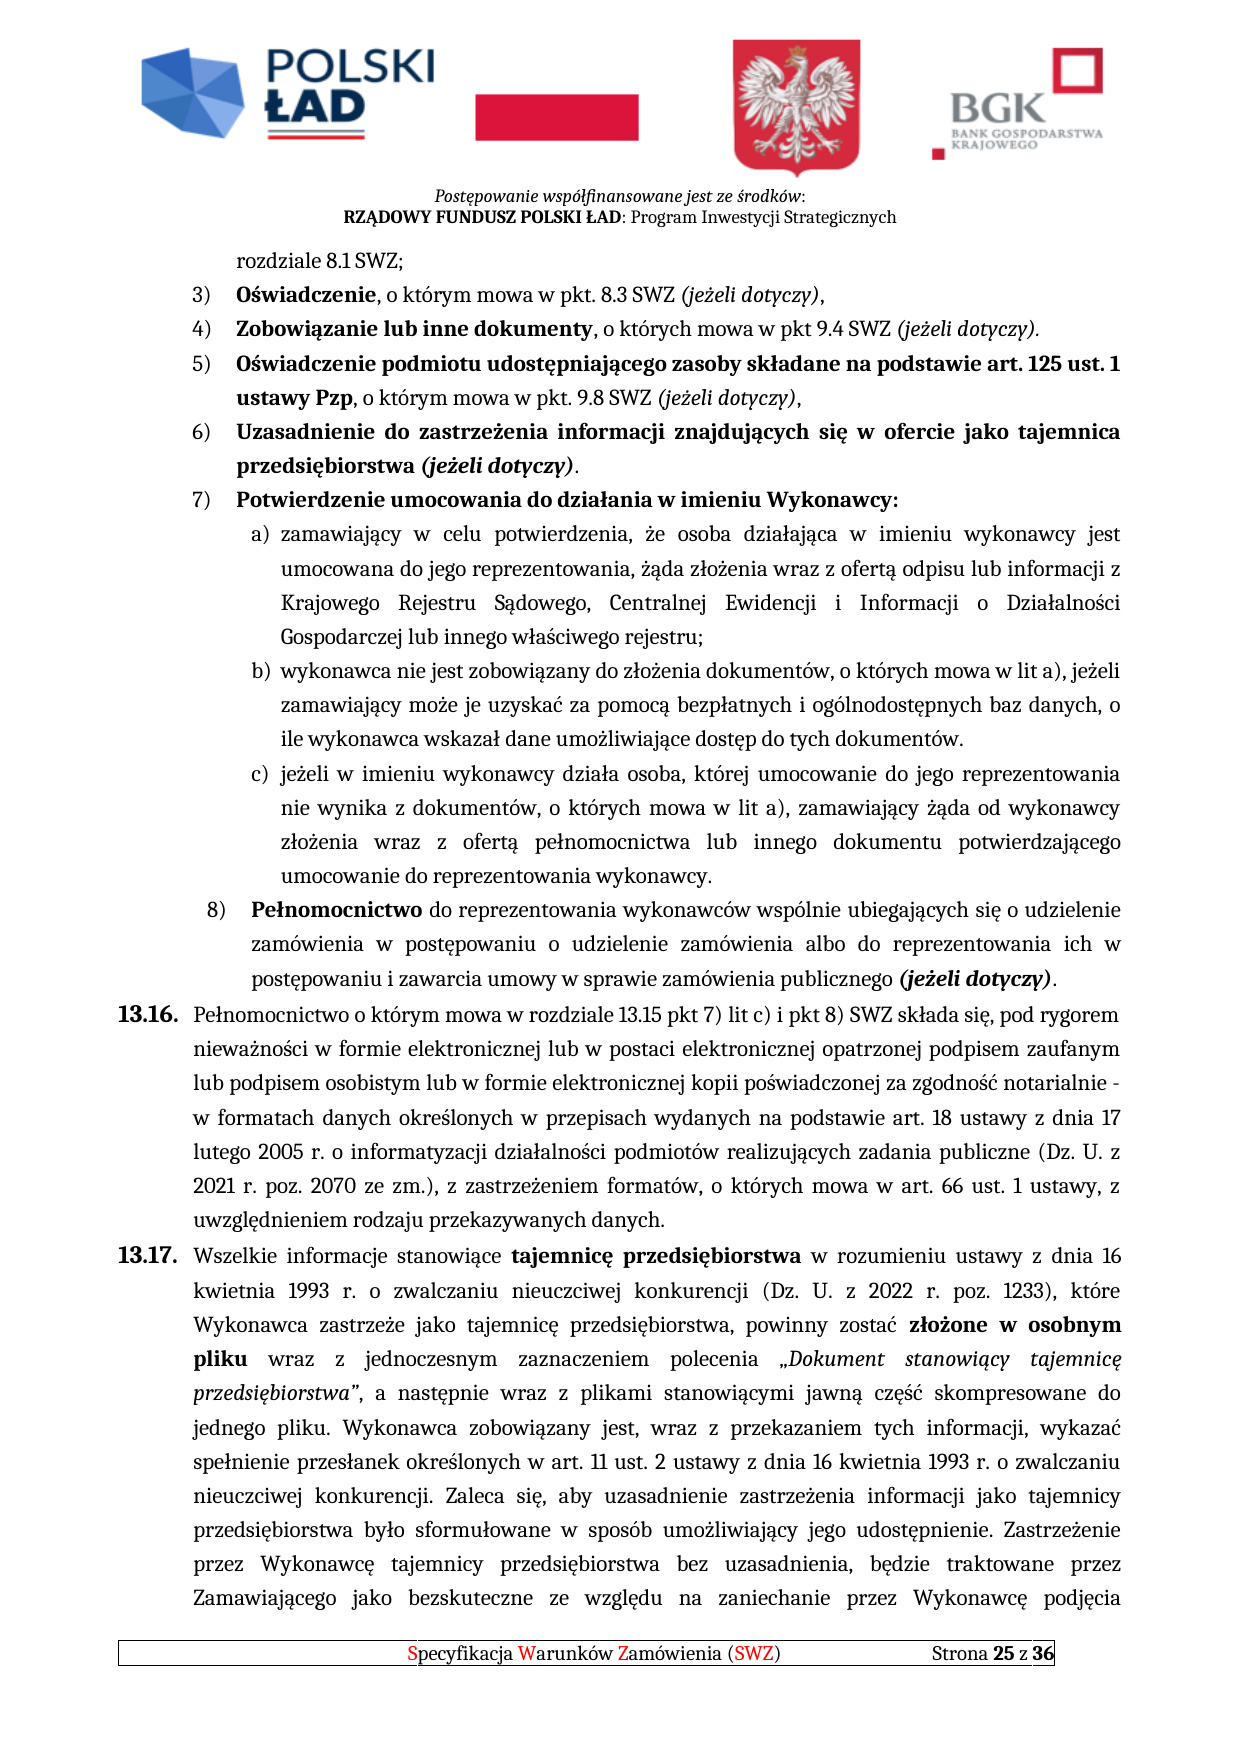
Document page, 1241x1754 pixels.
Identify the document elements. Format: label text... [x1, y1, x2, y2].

list Pełnomocnictwo o którym mowa w rozdziale 13.15 pkt 7) lit c) i pkt 8) SWZ składa się, pod rygorem nieważności w formie elektronicznej lub w postaci elektronicznej opatrzonej podpisem zaufanym lub podpisem osobistym lub w formie elektronicznej kopii poświadczonej za zgodność notarialnie - w formatach danych określonych w przepisach wydanych na podstawie art. 18 ustawy z dnia 17 lutego 2005 r. o informatyzacji działalności podmiotów realizujących zadania publiczne (Dz. U. z 2021 r. poz. 2070 ze zm.), z zastrzeżeniem formatów, o których mowa w art. 66 ust. 1 ustawy, z uwzględnieniem rodzaju przekazywanych danych. [118, 999, 1122, 1233]
list Pełnomocnictwo do reprezentowania wykonawców wspólnie ubiegających się o udzielenie zamówienia w postępowaniu o udzielenie zamówienia albo do reprezentowania ich w postępowaniu i zawarcia umowy w sprawie zamówienia publicznego (jeżeli dotyczy). [207, 897, 1122, 992]
list Zobowiązanie lub inne dokumenty, o których mowa w pkt 9.4 SWZ (jeżeli dotyczy). [192, 316, 1122, 342]
list wykonawca nie jest zobowiązany do złożenia dokumentów, o których mowa w lit a), jeżeli zamawiający może je uzyskać za pomocą bezpłatnych i ogólnodostępnych baz danych, o ile wykonawca wskazał dane umożliwiające dostęp do tych dokumentów. [251, 658, 1122, 752]
list jeżeli w imieniu wykonawcy działa osoba, której umocowanie do jego reprezentowania nie wynika z dokumentów, o których mowa w lit a), zamawiający żąda od wykonawcy złożenia wraz z ofertą pełnomocnictwa lub innego dokumentu potwierdzającego umocowanie do reprezentowania wykonawcy. [251, 760, 1122, 889]
list zamawiający w celu potwierdzenia, że osoba działająca w imieniu wykonawcy jest umocowana do jego reprezentowania, żąda złożenia wraz z ofertą odpisu lub informacji z Krajowego Rejestru Sądowego, Centralnej Ewidencji i Informacji o Działalności Gospodarczej lub innego właściwego rejestru; [251, 521, 1122, 650]
list Potwierdzenie umocowania do działania w imieniu Wykonawcy: [192, 487, 1122, 513]
list Uzasadnienie do zastrzeżenia informacji znajdujących się w ofercie jako tajemnica przedsiębiorstwa (jeżeli dotyczy). [192, 419, 1122, 479]
list Oświadczenie podmiotu udostępniającego zasoby składane na podstawie art. 125 ust. 1 ustawy Pzp, o którym mowa w pkt. 9.8 SWZ (jeżeli dotyczy), [192, 350, 1122, 411]
picture [118, 14, 1136, 186]
list Oświadczenie, o którym mowa w pkt. 8.3 SWZ (jeżeli dotyczy), [192, 282, 1122, 308]
